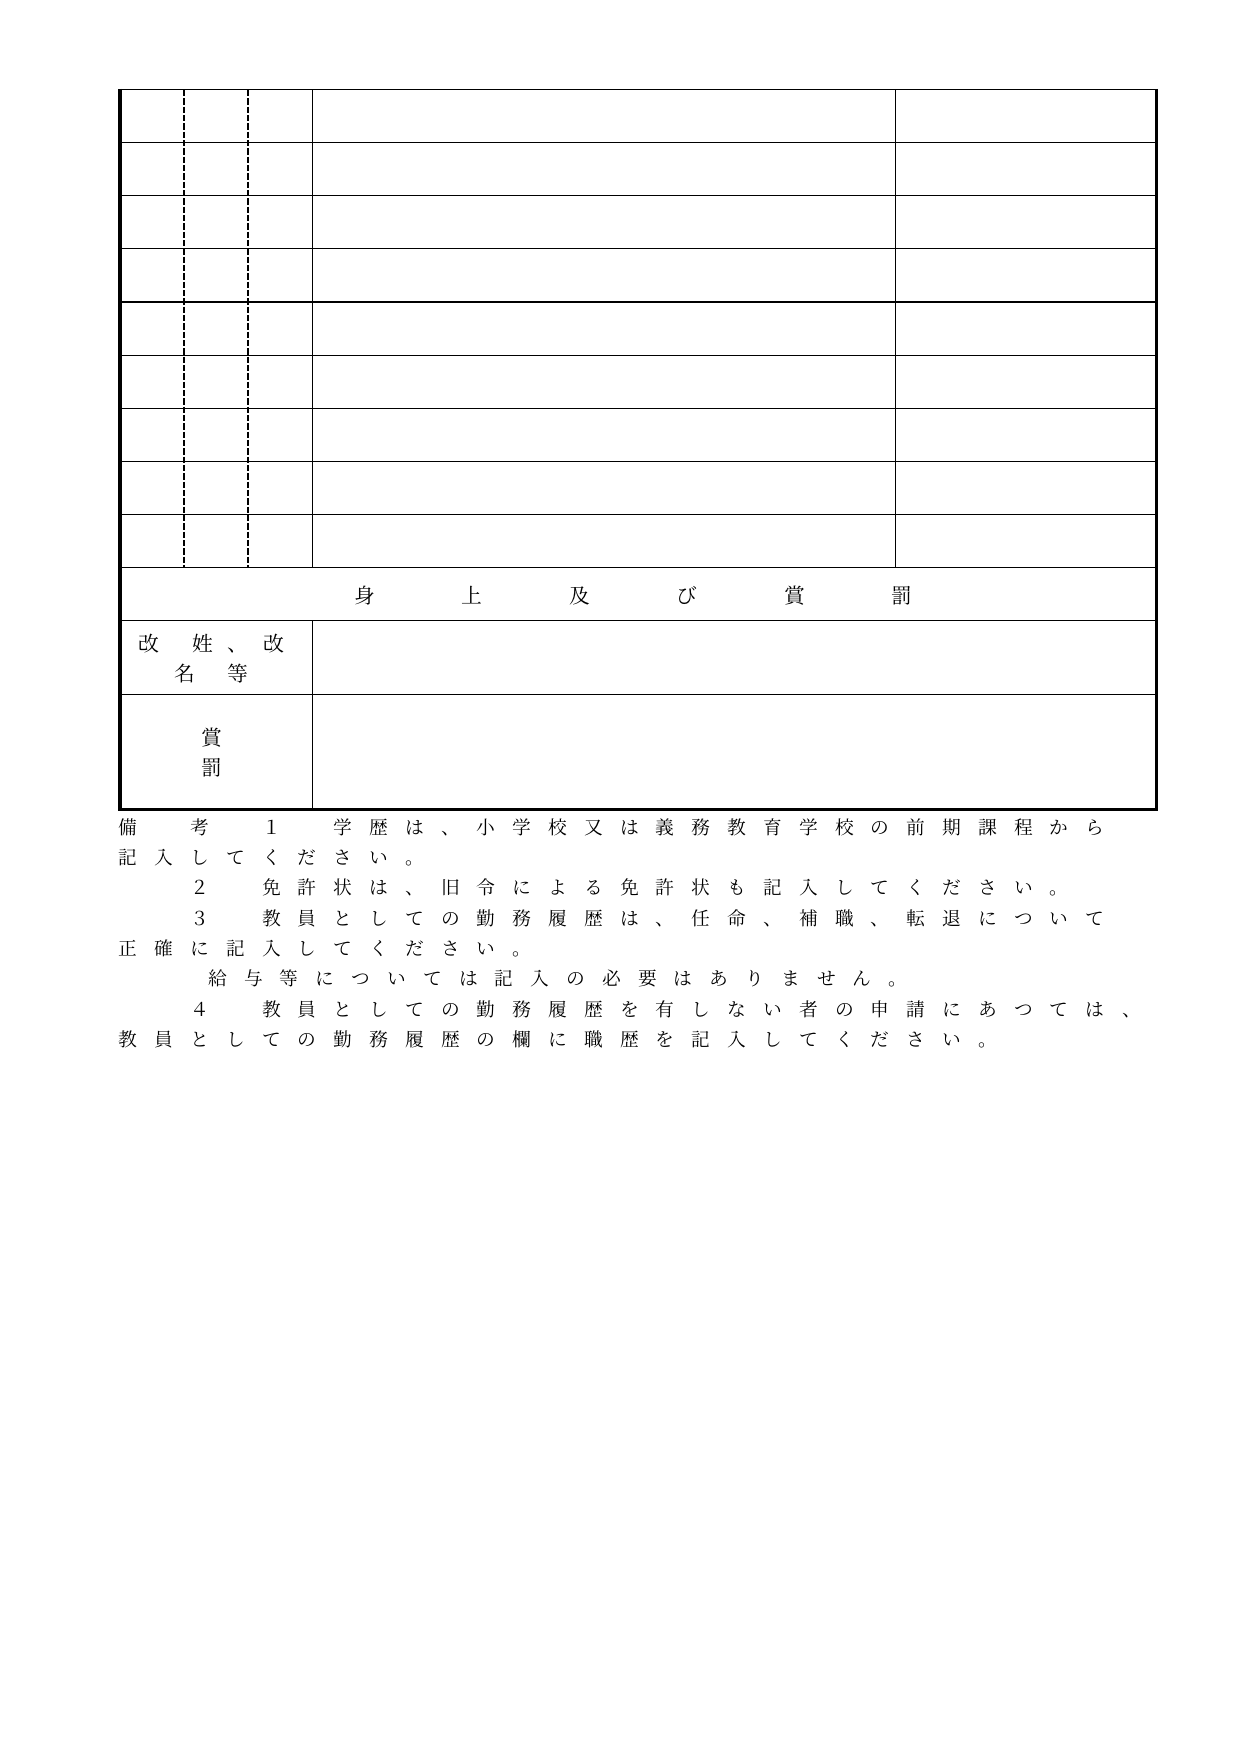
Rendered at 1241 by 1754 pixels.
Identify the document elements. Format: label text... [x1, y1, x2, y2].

table_cell [896, 196, 1155, 248]
table_cell [122, 462, 184, 514]
table_cell [313, 90, 895, 142]
table_cell [896, 303, 1155, 354]
table_cell [122, 249, 184, 301]
table_cell [122, 356, 184, 408]
table_cell [184, 356, 248, 408]
table_cell [184, 462, 248, 514]
table_cell [122, 143, 184, 195]
table_cell [896, 356, 1155, 408]
table_cell [313, 356, 895, 408]
table_cell [896, 249, 1155, 301]
table_cell [184, 143, 248, 195]
table_cell [122, 515, 184, 567]
table_cell [248, 196, 312, 248]
table_cell [896, 462, 1155, 514]
text ２ 免許状は、旧令による免許状も記入してください。 [118, 872, 1122, 902]
text 給与等については記入の必要はありません。 [118, 962, 1122, 993]
table_cell [896, 409, 1155, 461]
table_cell [896, 143, 1155, 195]
table_cell [122, 90, 184, 142]
table_cell [184, 196, 248, 248]
table_cell 賞 罰 [122, 695, 312, 808]
table_cell 身 上 及 び 賞 罰 [122, 568, 1155, 620]
table_cell [896, 90, 1155, 142]
table_cell [122, 196, 184, 248]
text ４ 教員としての勤務履歴を有しない者の申請にあつては、教員としての勤務履歴の欄に職歴を記入してください。 [118, 993, 1122, 1053]
table_cell [313, 409, 895, 461]
table_cell [248, 409, 312, 461]
table_cell [313, 196, 895, 248]
table_cell [184, 90, 248, 142]
table_cell [184, 303, 248, 354]
table_cell [248, 515, 312, 567]
table_cell [313, 303, 895, 354]
table_cell [122, 303, 184, 354]
table_cell [184, 409, 248, 461]
table_cell [313, 621, 1155, 694]
text 備 考 １ 学歴は、小学校又は義務教育学校の前期課程から記入してください。 [118, 811, 1122, 872]
table_cell [313, 249, 895, 301]
table_cell [313, 695, 1155, 808]
table_cell [248, 249, 312, 301]
table_cell [248, 143, 312, 195]
table_cell [184, 249, 248, 301]
table_cell [248, 90, 312, 142]
table_cell 改 姓、改 名 等 [122, 621, 312, 694]
table_cell [313, 143, 895, 195]
table_cell [313, 462, 895, 514]
table_cell [248, 356, 312, 408]
table_cell [313, 515, 895, 567]
text ３ 教員としての勤務履歴は、任命、補職、転退について正確に記入してください。 [118, 902, 1122, 962]
table_cell [122, 409, 184, 461]
table_cell [184, 515, 248, 567]
table_cell [248, 303, 312, 354]
table_cell [896, 515, 1155, 567]
table_cell [248, 462, 312, 514]
